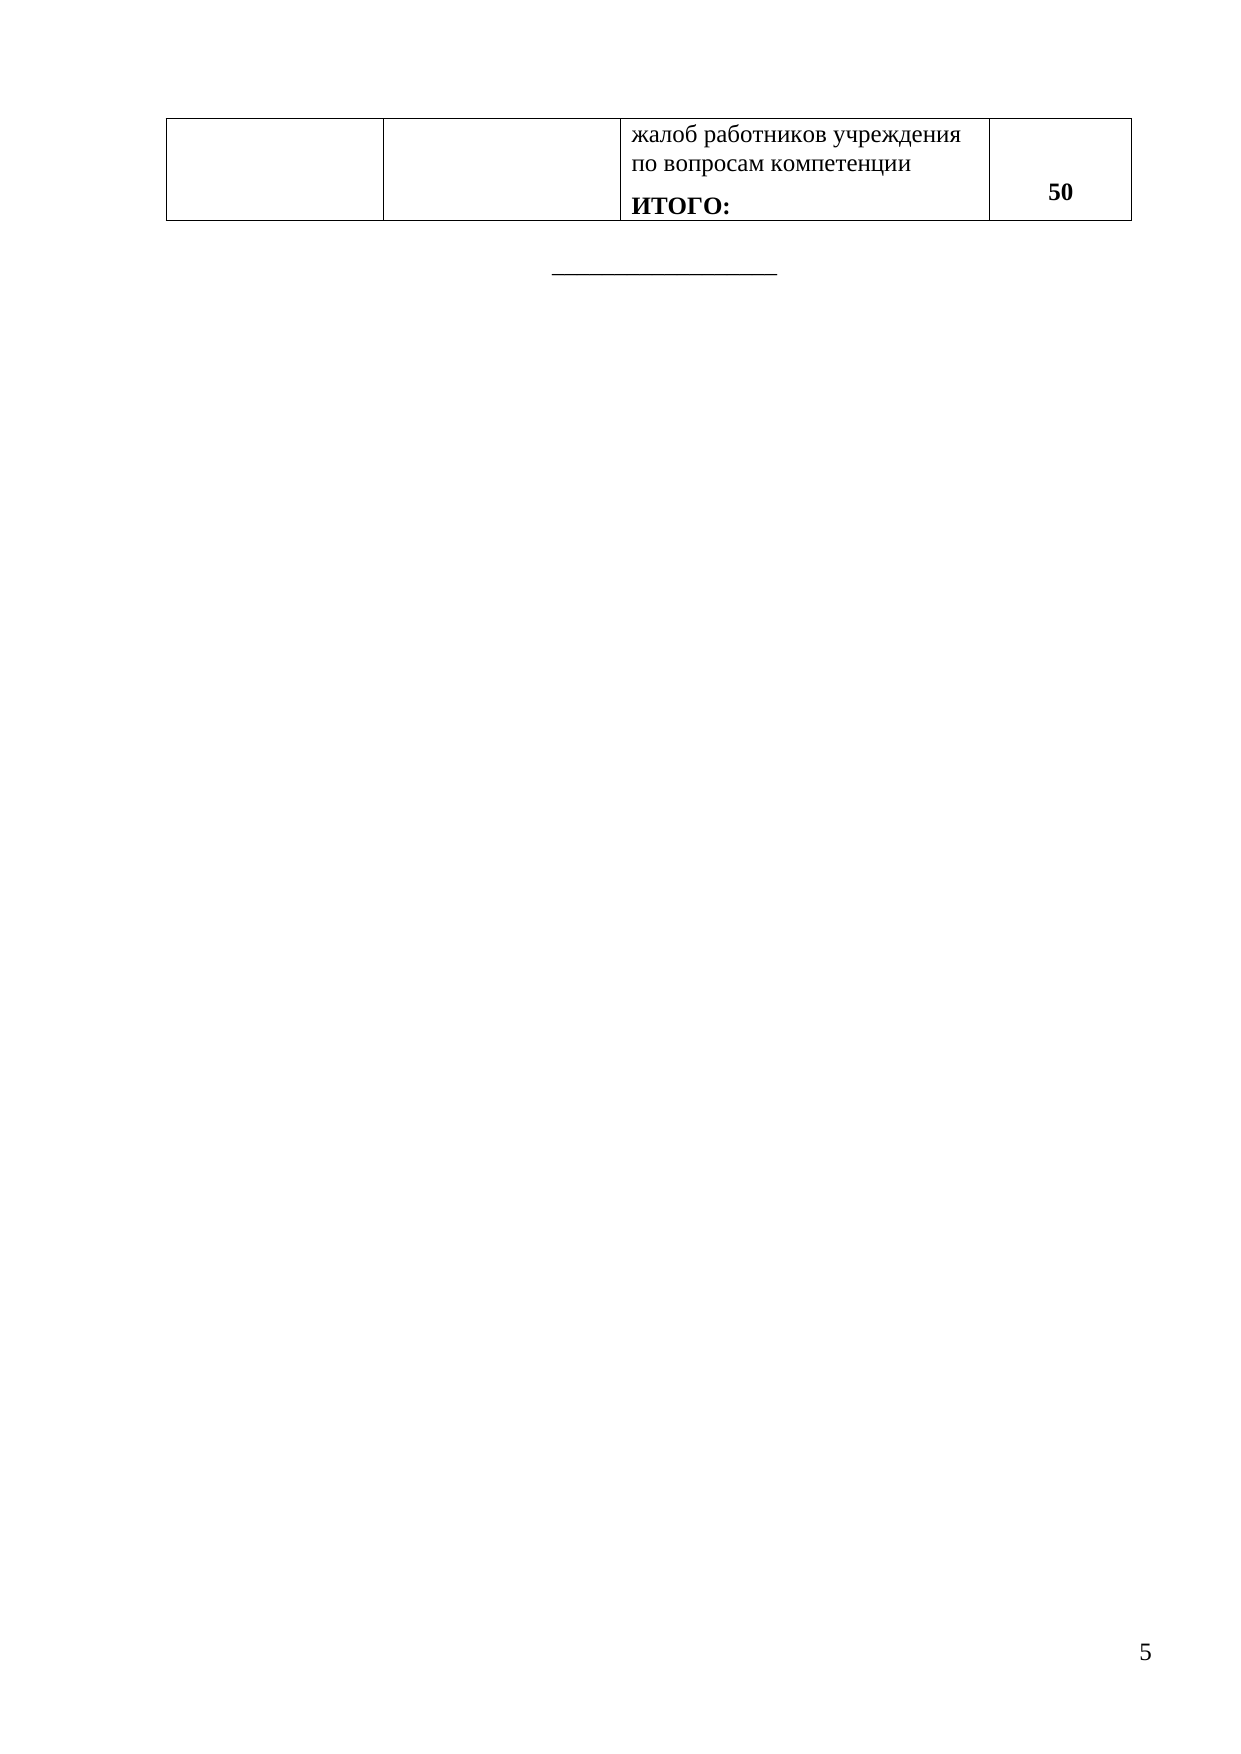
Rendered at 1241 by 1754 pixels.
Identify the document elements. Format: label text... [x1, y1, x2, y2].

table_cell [167, 119, 383, 220]
text __________________ [177, 249, 1152, 278]
table_cell 25 25 50 [990, 119, 1131, 220]
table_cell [621, 119, 989, 220]
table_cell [384, 119, 620, 220]
